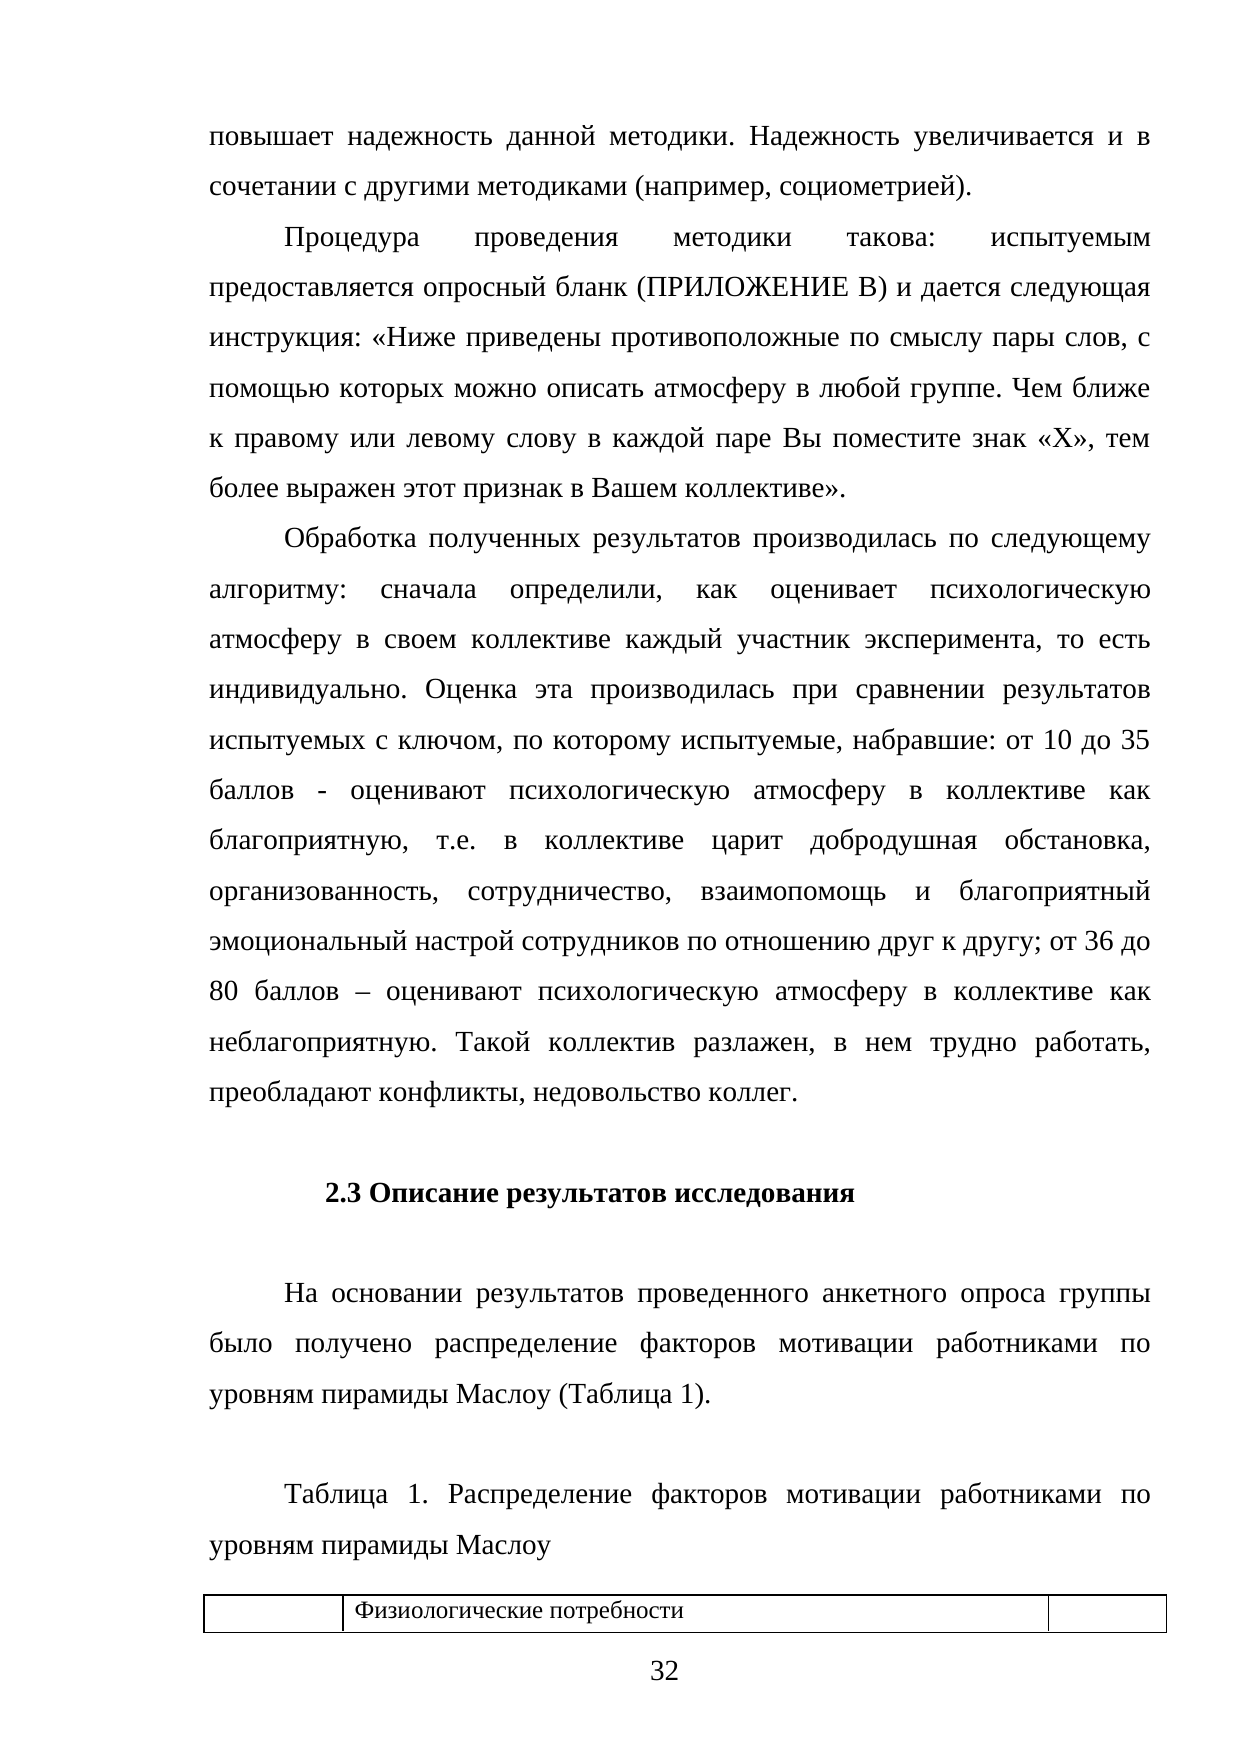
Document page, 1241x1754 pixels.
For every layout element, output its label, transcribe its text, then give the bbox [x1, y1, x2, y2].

text На основании результатов проведенного анкетного опроса группы было получено распределение факторов мотивации работниками по уровням пирамиды Маслоу (Таблица 1). [209, 1275, 1152, 1409]
subtitle 2.3 Описание результатов исследования [251, 1175, 1152, 1208]
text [209, 118, 1152, 202]
text Процедура проведения методики такова: испытуемым предоставляется опросный бланк (ПРИЛОЖЕНИЕ В) и дается следующая инструкция: «Ниже приведены противоположные по смыслу пары слов, с помощью которых можно описать атмосферу в любой группе. Чем ближе к правому или левому слову в каждой паре Вы поместите знак «X», тем более выражен этот признак в Вашем коллективе». [209, 219, 1152, 504]
table_header [1049, 1596, 1166, 1631]
table_header [205, 1596, 342, 1631]
text Таблица 1. Распределение факторов мотивации работниками по уровням пирамиды Маслоу [209, 1477, 1152, 1560]
table_header Физиологические потребности [344, 1596, 1048, 1631]
text Обработка полученных результатов производилась по следующему алгоритму: сначала определили, как оценивает психологическую атмосферу в своем коллективе каждый участник эксперимента, то есть индивидуально. Оценка эта производилась при сравнении результатов испытуемых с ключом, по которому испытуемые, набравшие: от 10 до 35 баллов - оценивают психологическую атмосферу в коллективе как благоприятную, т.е. в коллективе царит добродушная обстановка, организованность, сотрудничество, взаимопомощь и благоприятный эмоциональный настрой сотрудников по отношению друг к другу; от 36 до 80 баллов – оценивают психологическую атмосферу в коллективе как неблагоприятную. Такой коллектив разлажен, в нем трудно работать, преобладают конфликты, недовольство коллег. [209, 521, 1152, 1108]
